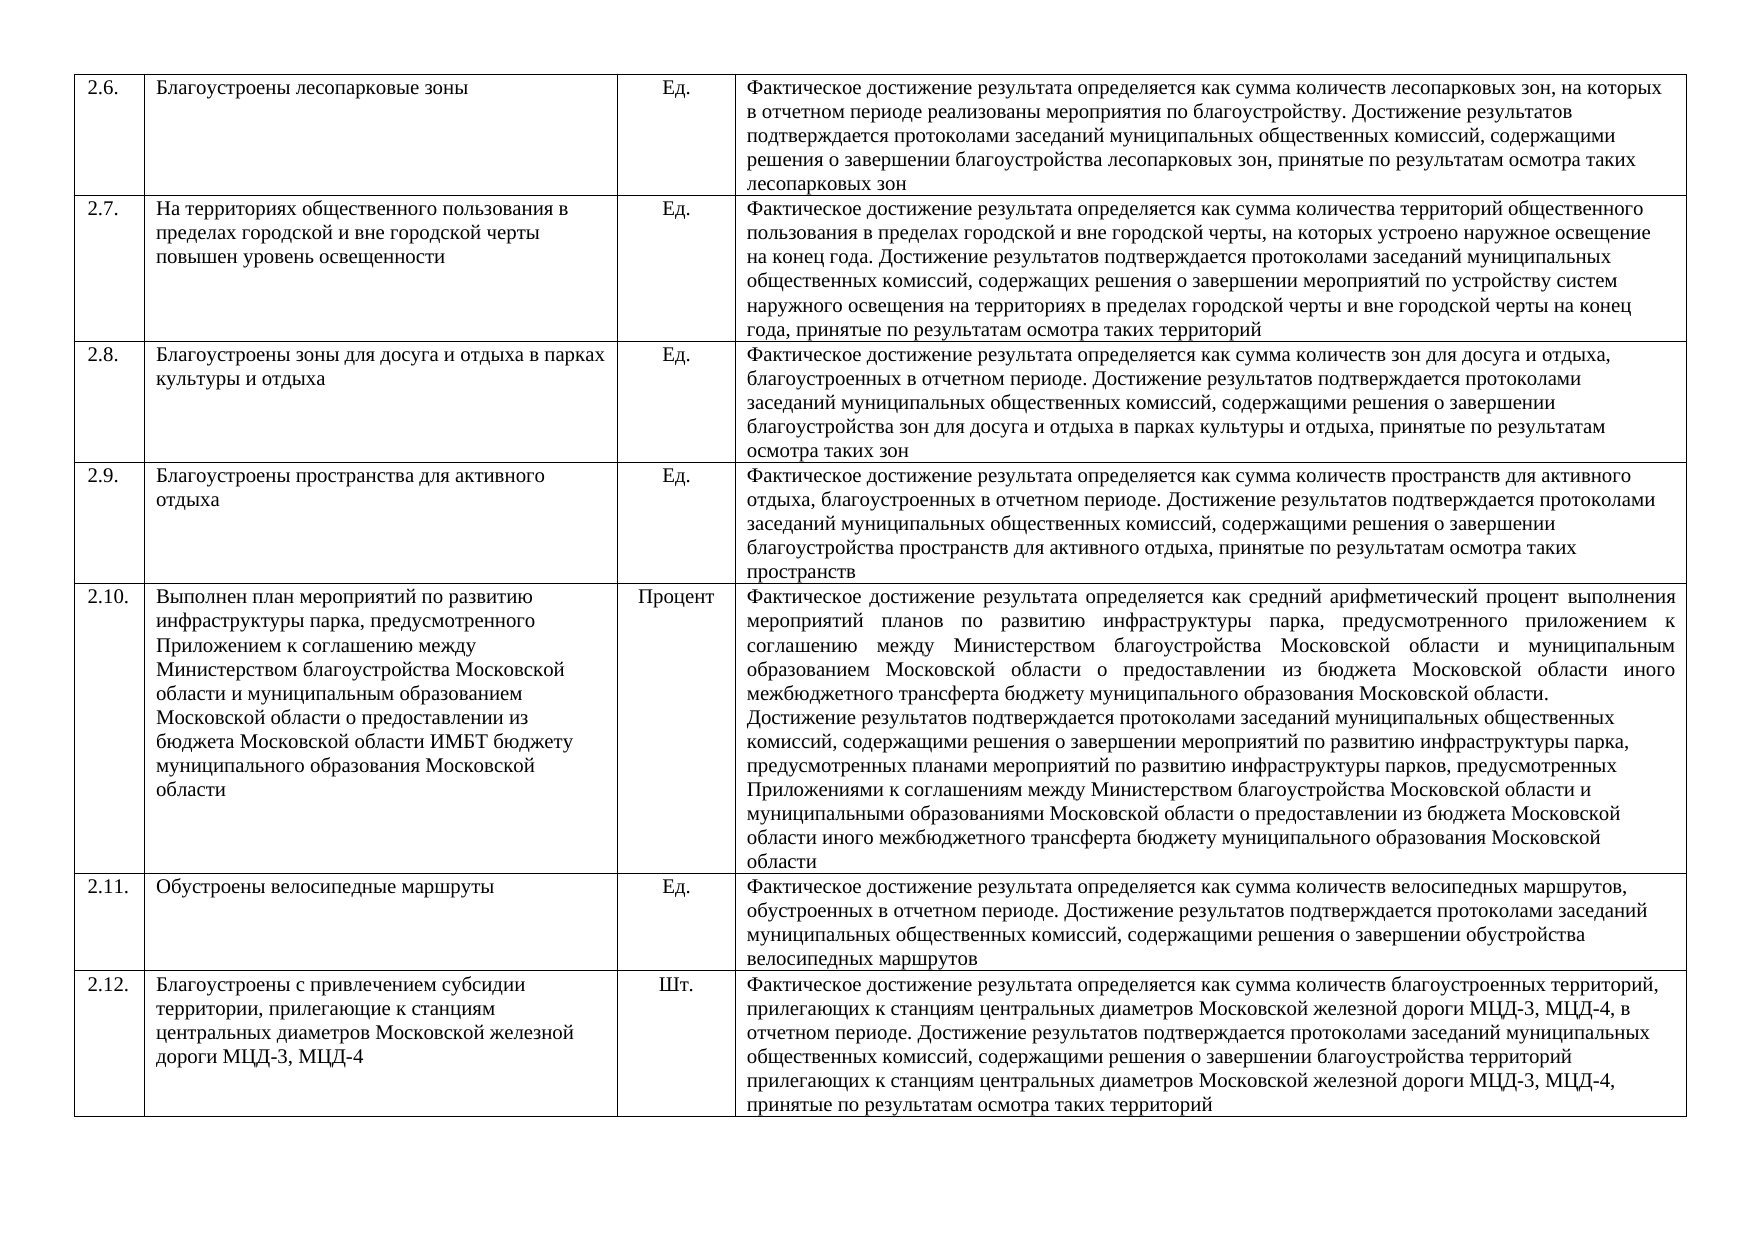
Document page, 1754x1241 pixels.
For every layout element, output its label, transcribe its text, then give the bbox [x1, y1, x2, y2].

table_cell Обустроены велосипедные маршруты [145, 874, 617, 970]
table_cell Благоустроены лесопарковые зоны [145, 75, 617, 195]
table_cell Ед. [618, 75, 735, 195]
table_cell Ед. [618, 463, 735, 583]
table_cell На территориях общественного пользования в пределах городской и вне городской черты повышен уровень освещенности [145, 196, 617, 341]
table_cell Фактическое достижение результата определяется как сумма количества территорий общественного пользования в пределах городской и вне городской черты, на которых устроено наружное освещение на конец года. Достижение результатов подтверждается протоколами заседаний муниципальных общественных комиссий, содержащих решения о завершении мероприятий по устройству систем наружного освещения на территориях в пределах городской черты и вне городской черты на конец года, принятые по результатам осмотра таких территорий [736, 196, 1686, 341]
table_cell Благоустроены зоны для досуга и отдыха в парках культуры и отдыха [145, 342, 617, 462]
table_cell 2.11. [75, 874, 144, 970]
table_cell 2.8. [75, 342, 144, 462]
table_cell Процент [618, 584, 735, 873]
table_cell Фактическое достижение результата определяется как сумма количеств зон для досуга и отдыха, благоустроенных в отчетном периоде. Достижение результатов подтверждается протоколами заседаний муниципальных общественных комиссий, содержащими решения о завершении благоустройства зон для досуга и отдыха в парках культуры и отдыха, принятые по результатам осмотра таких зон [736, 342, 1686, 462]
table_cell Выполнен план мероприятий по развитию инфраструктуры парка, предусмотренного Приложением к соглашению между Министерством благоустройства Московской области и муниципальным образованием Московской области о предоставлении из бюджета Московской области ИМБТ бюджету муниципального образования Московской области [145, 584, 617, 873]
table_cell 2.6. [75, 75, 144, 195]
table_cell 2.10. [75, 584, 144, 873]
table_cell Фактическое достижение результата определяется как сумма количеств велосипедных маршрутов, обустроенных в отчетном периоде. Достижение результатов подтверждается протоколами заседаний муниципальных общественных комиссий, содержащими решения о завершении обустройства велосипедных маршрутов [736, 874, 1686, 970]
table_cell Ед. [618, 342, 735, 462]
table_cell 2.9. [75, 463, 144, 583]
table_cell Фактическое достижение результата определяется как средний арифметический процент выполнения мероприятий планов по развитию инфраструктуры парка, предусмотренного приложением к соглашению между Министерством благоустройства Московской области и муниципальным образованием Московской области о предоставлении из бюджета Московской области иного межбюджетного трансферта бюджету муниципального образования Московской области. Достижение результатов подтверждается протоколами заседаний муниципальных общественных комиссий, содержащими решения о завершении мероприятий по развитию инфраструктуры парка, предусмотренных планами мероприятий по развитию инфраструктуры парков, предусмотренных Приложениями к соглашениям между Министерством благоустройства Московской области и муниципальными образованиями Московской области о предоставлении из бюджета Московской области иного межбюджетного трансферта бюджету муниципального образования Московской области [736, 584, 1686, 873]
table_cell Благоустроены пространства для активного отдыха [145, 463, 617, 583]
table_cell Шт. [618, 971, 735, 1116]
table_cell Благоустроены с привлечением субсидии территории, прилегающие к станциям центральных диаметров Московской железной дороги МЦД-3, МЦД-4 [145, 971, 617, 1116]
table_cell Ед. [618, 874, 735, 970]
table_cell Фактическое достижение результата определяется как сумма количеств благоустроенных территорий, прилегающих к станциям центральных диаметров Московской железной дороги МЦД-3, МЦД-4, в отчетном периоде. Достижение результатов подтверждается протоколами заседаний муниципальных общественных комиссий, содержащими решения о завершении благоустройства территорий прилегающих к станциям центральных диаметров Московской железной дороги МЦД-3, МЦД-4, принятые по результатам осмотра таких территорий [736, 971, 1686, 1116]
table_cell 2.7. [75, 196, 144, 341]
table_cell Ед. [618, 196, 735, 341]
table_cell Фактическое достижение результата определяется как сумма количеств лесопарковых зон, на которых в отчетном периоде реализованы мероприятия по благоустройству. Достижение результатов подтверждается протоколами заседаний муниципальных общественных комиссий, содержащими решения о завершении благоустройства лесопарковых зон, принятые по результатам осмотра таких лесопарковых зон [736, 75, 1686, 195]
table_cell 2.12. [75, 971, 144, 1116]
table_cell Фактическое достижение результата определяется как сумма количеств пространств для активного отдыха, благоустроенных в отчетном периоде. Достижение результатов подтверждается протоколами заседаний муниципальных общественных комиссий, содержащими решения о завершении благоустройства пространств для активного отдыха, принятые по результатам осмотра таких пространств [736, 463, 1686, 583]
